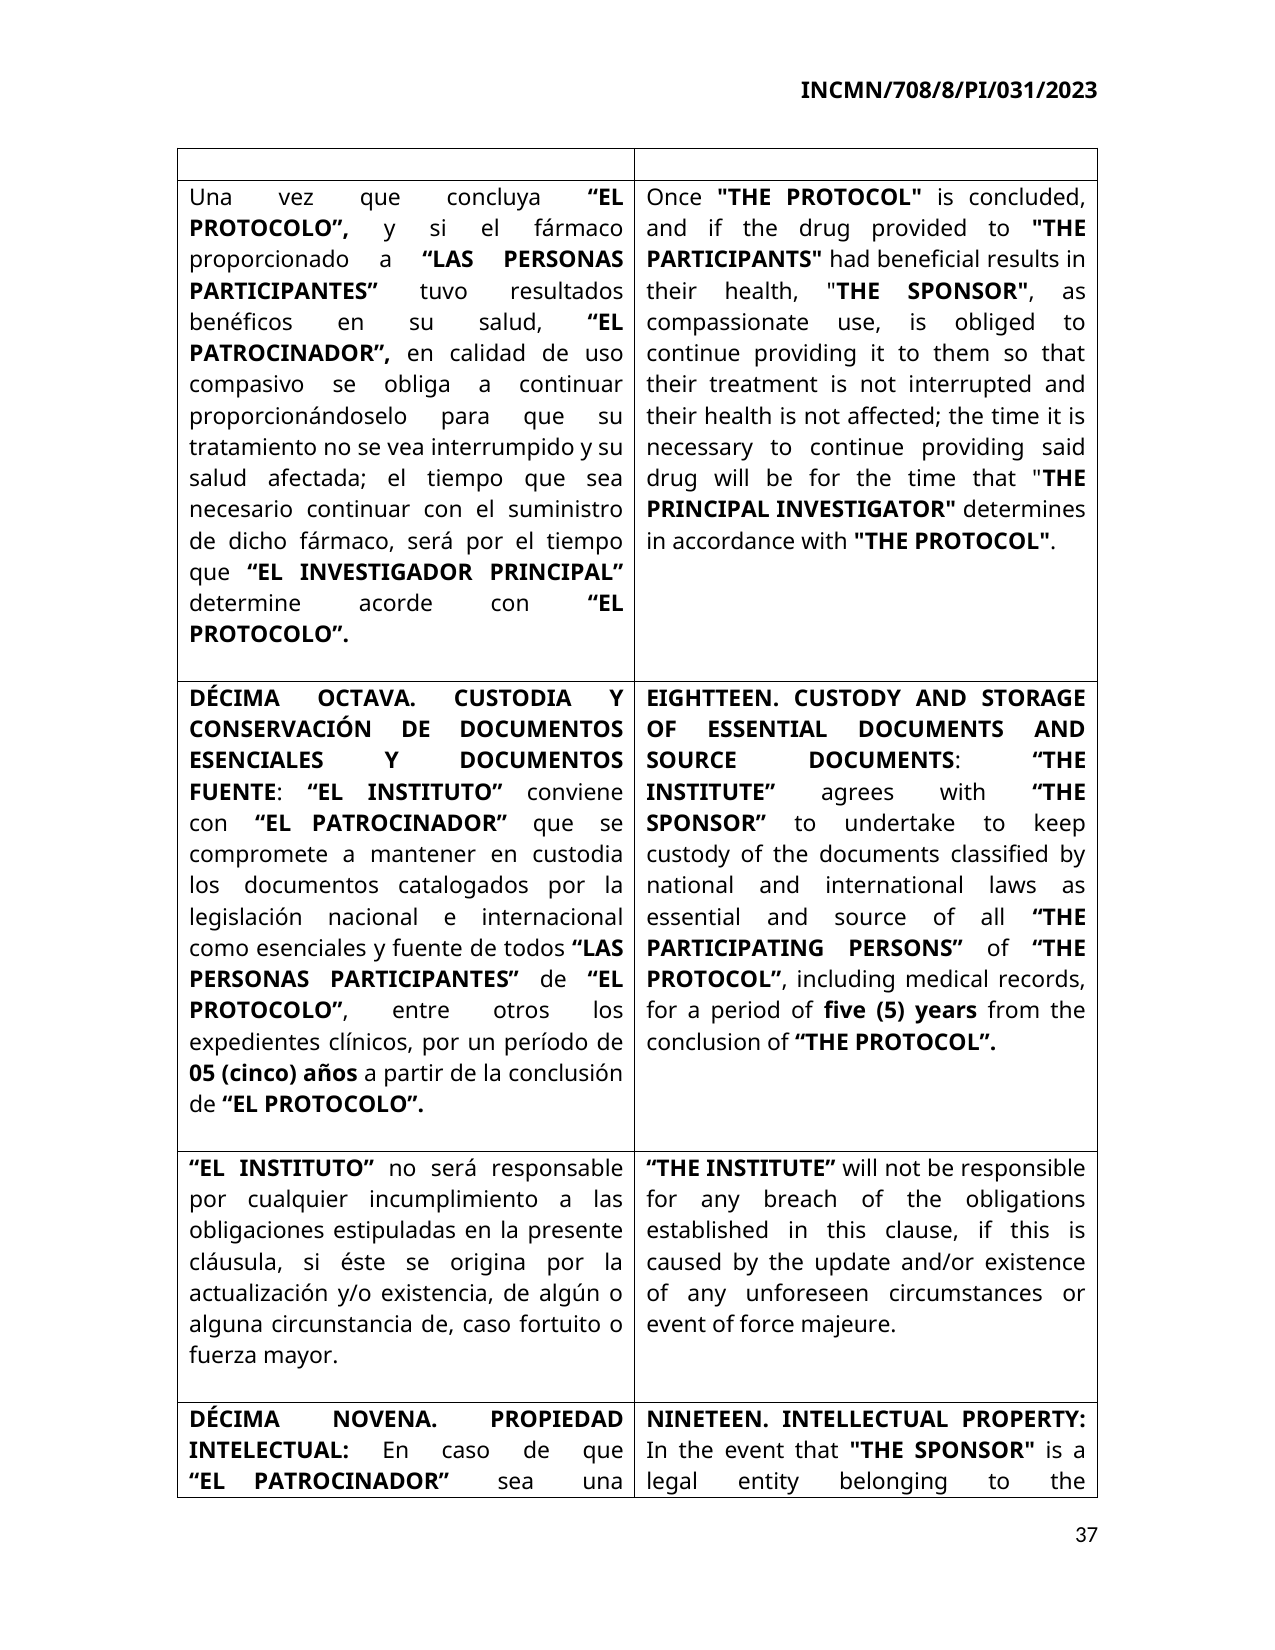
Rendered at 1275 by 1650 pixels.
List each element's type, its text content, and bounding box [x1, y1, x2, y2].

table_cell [178, 149, 634, 180]
table_cell DÉCIMA OCTAVA. CUSTODIA Y CONSERVACIÓN DE DOCUMENTOS ESENCIALES Y DOCUMENTOS FUENTE: “EL INSTITUTO” conviene con “EL PATROCINADOR” que se compromete a mantener en custodia los documentos catalogados por la legislación nacional e internacional como esenciales y fuente de todos “LAS PERSONAS PARTICIPANTES” de “EL PROTOCOLO”, entre otros los expedientes clínicos, por un período de 05 (cinco) años a partir de la conclusión de “EL PROTOCOLO”. [178, 682, 634, 1151]
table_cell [635, 1403, 1097, 1497]
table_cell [178, 1403, 634, 1497]
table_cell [635, 149, 1097, 180]
table_cell “EL INSTITUTO” no será responsable por cualquier incumplimiento a las obligaciones estipuladas en la presente cláusula, si éste se origina por la actualización y/o existencia, de algún o alguna circunstancia de, caso fortuito o fuerza mayor. [178, 1152, 634, 1402]
table_cell EIGHTTEEN. CUSTODY AND STORAGE OF ESSENTIAL DOCUMENTS AND SOURCE DOCUMENTS: “THE INSTITUTE” agrees with “THE SPONSOR” to undertake to keep custody of the documents classified by national and international laws as essential and source of all “THE PARTICIPATING PERSONS” of “THE PROTOCOL”, including medical records, for a period of five (5) years from the conclusion of “THE PROTOCOL”. [635, 682, 1097, 1151]
table_cell Once "THE PROTOCOL" is concluded, and if the drug provided to "THE PARTICIPANTS" had beneficial results in their health, "THE SPONSOR", as compassionate use, is obliged to continue providing it to them so that their treatment is not interrupted and their health is not affected; the time it is necessary to continue providing said drug will be for the time that "THE PRINCIPAL INVESTIGATOR" determines in accordance with "THE PROTOCOL". [635, 181, 1097, 681]
table_cell Una vez que concluya “EL PROTOCOLO”, y si el fármaco proporcionado a “LAS PERSONAS PARTICIPANTES” tuvo resultados benéficos en su salud, “EL PATROCINADOR”, en calidad de uso compasivo se obliga a continuar proporcionándoselo para que su tratamiento no se vea interrumpido y su salud afectada; el tiempo que sea necesario continuar con el suministro de dicho fármaco, será por el tiempo que “EL INVESTIGADOR PRINCIPAL” determine acorde con “EL PROTOCOLO”. [178, 181, 634, 681]
table_cell “THE INSTITUTE” will not be responsible for any breach of the obligations established in this clause, if this is caused by the update and/or existence of any unforeseen circumstances or event of force majeure. [635, 1152, 1097, 1402]
